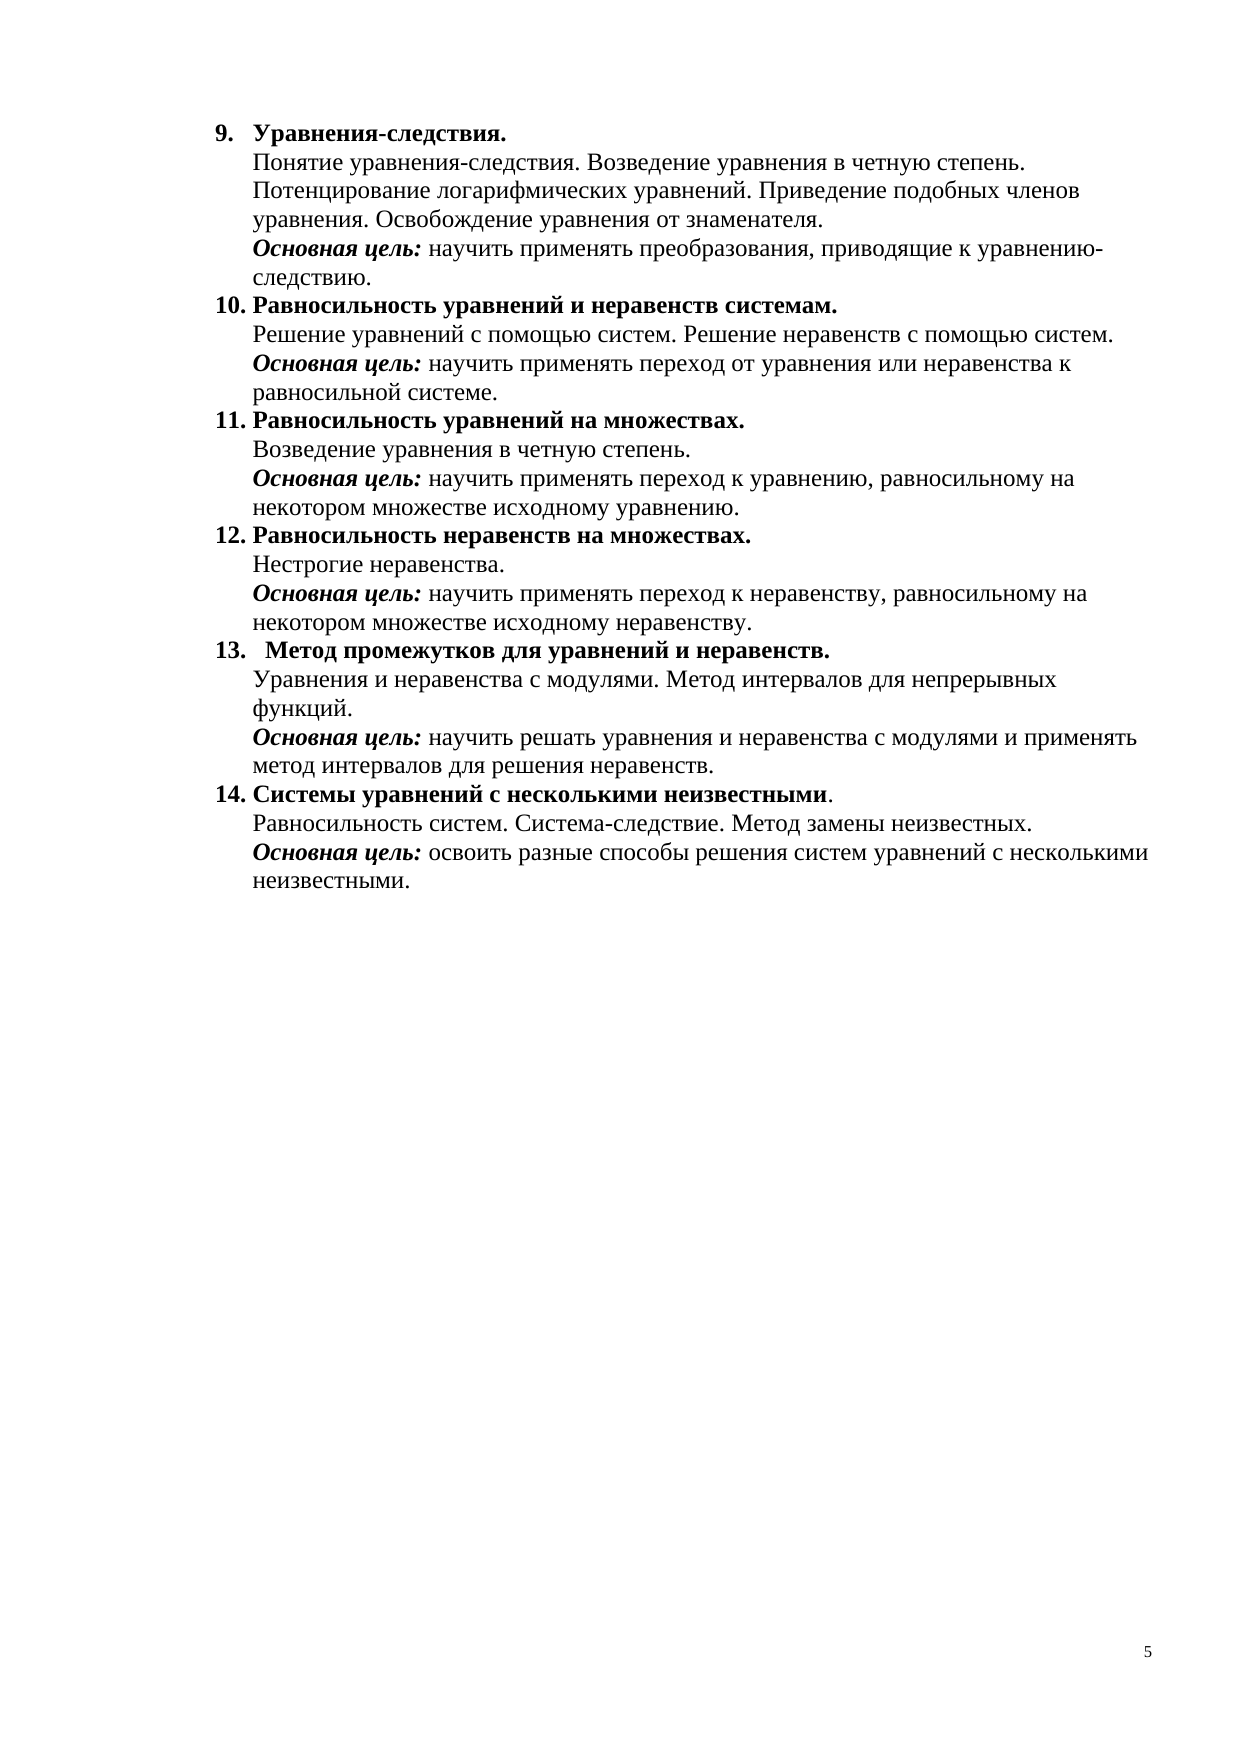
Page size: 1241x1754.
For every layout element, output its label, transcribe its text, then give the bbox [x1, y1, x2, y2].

list Равносильность уравнений на множествах. Возведение уравнения в четную степень. Основная цель: научить применять переход к уравнению, равносильному на некотором множестве исходному уравнению. [215, 406, 1152, 521]
list Равносильность неравенств на множествах. Нестрогие неравенства. Основная цель: научить применять переход к неравенству, равносильному на некотором множестве исходному неравенству. [215, 521, 1152, 636]
list Метод промежутков для уравнений и неравенств. Уравнения и неравенства с модулями. Метод интервалов для непрерывных функций. Основная цель: научить решать уравнения и неравенства с модулями и применять метод интервалов для решения неравенств. [215, 636, 1152, 779]
list Системы уравнений с несколькими неизвестными. Равносильность систем. Система-следствие. Метод замены неизвестных. Основная цель: освоить разные способы решения систем уравнений с несколькими неизвестными. [215, 779, 1152, 894]
list Уравнения-следствия. Понятие уравнения-следствия. Возведение уравнения в четную степень. Потенцирование логарифмических уравнений. Приведение подобных членов уравнения. Освобождение уравнения от знаменателя. Основная цель: научить применять преобразования, приводящие к уравнению-следствию. [215, 118, 1152, 291]
list Равносильность уравнений и неравенств системам. Решение уравнений с помощью систем. Решение неравенств с помощью систем. Основная цель: научить применять переход от уравнения или неравенства к равносильной системе. [215, 291, 1152, 406]
